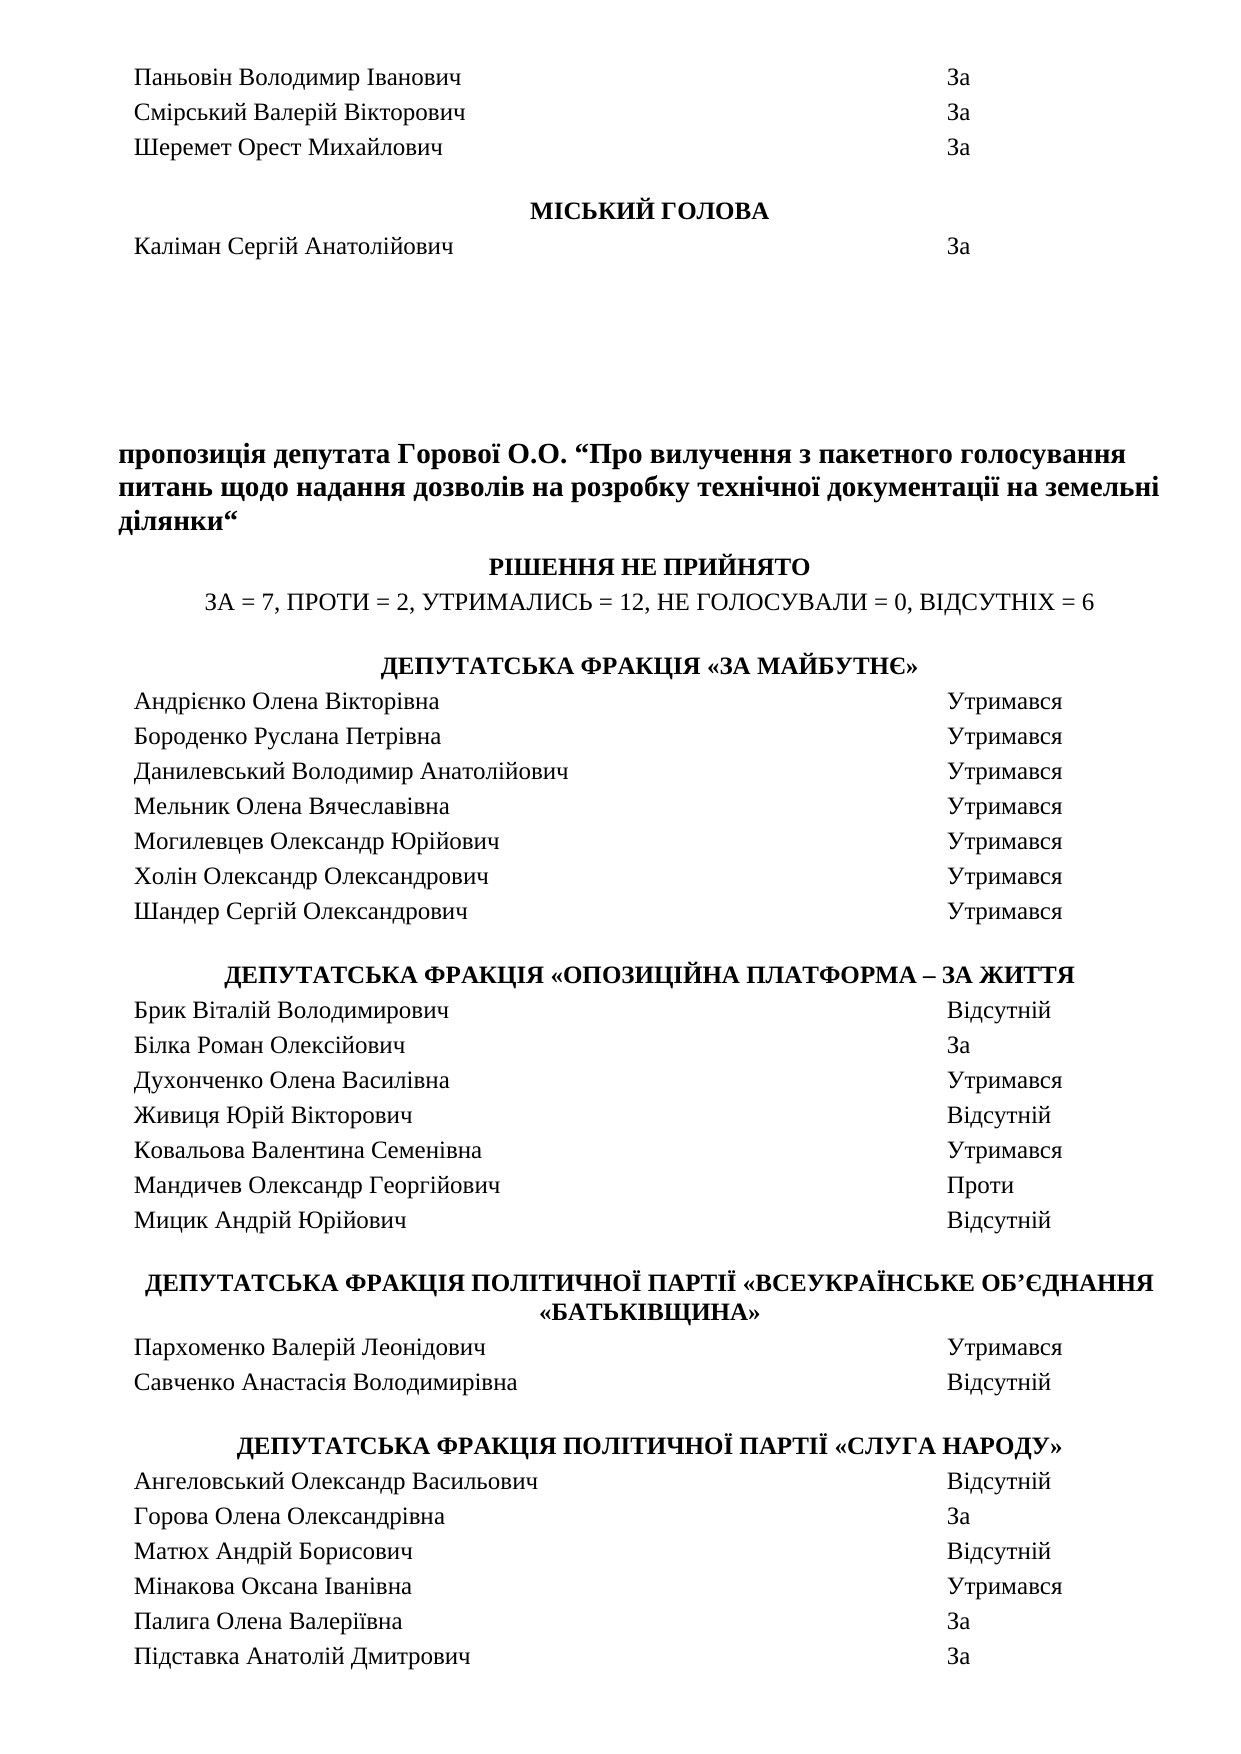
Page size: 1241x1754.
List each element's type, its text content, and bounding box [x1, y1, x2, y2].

table_cell Брик Віталій Володимирович [118, 992, 931, 1027]
table_cell Паньовін Володимир Іванович [118, 59, 931, 94]
table_cell Утримався [931, 893, 1181, 928]
table_cell ДЕПУТАТСЬКА ФРАКЦІЯ «ЗА МАЙБУТНЄ» [118, 619, 1181, 683]
table_cell Андрієнко Олена Вікторівна [118, 683, 931, 718]
table_cell Утримався [931, 1568, 1181, 1603]
table_header Рішення не прийнято [118, 549, 1181, 584]
table_cell Утримався [931, 788, 1181, 823]
table_cell Підставка Анатолій Дмитрович [118, 1638, 931, 1673]
table_cell ЗА = 7, ПРОТИ = 2, УТРИМАЛИСЬ = 12, НЕ ГОЛОСУВАЛИ = 0, ВІДСУТНІХ = 6 [118, 584, 1181, 619]
table_cell Утримався [931, 1062, 1181, 1097]
table_cell Данилевський Володимир Анатолійович [118, 753, 931, 788]
table_cell За [931, 129, 1181, 164]
table_cell Білка Роман Олексійович [118, 1027, 931, 1062]
table_cell Міський голова [118, 164, 1181, 228]
table_cell Мінакова Оксана Іванівна [118, 1568, 931, 1603]
table_cell За [931, 1638, 1181, 1673]
table_cell Шеремет Орест Михайлович [118, 129, 931, 164]
table_cell За [931, 228, 1181, 263]
table_cell Матюх Андрій Борисович [118, 1533, 931, 1568]
table_cell Утримався [931, 683, 1181, 718]
subtitle пропозиція депутата Горової О.О. “Про вилучення з пакетного голосування питань щодо надання дозволів на розробку технічної документації на земельні ділянки“ [118, 436, 1181, 537]
table_cell Відсутній [931, 1202, 1181, 1237]
table_cell Відсутній [931, 1364, 1181, 1399]
table_cell За [931, 1027, 1181, 1062]
table_cell Утримався [931, 823, 1181, 858]
table_cell Ангеловський Олександр Васильович [118, 1463, 931, 1498]
table_cell Утримався [931, 718, 1181, 753]
table_cell Мельник Олена Вячеславівна [118, 788, 931, 823]
table_cell Мицик Андрій Юрійович [118, 1202, 931, 1237]
table_cell За [931, 59, 1181, 94]
table_cell Утримався [931, 1329, 1181, 1364]
table_cell Відсутній [931, 1097, 1181, 1132]
table_cell Утримався [931, 858, 1181, 893]
table_cell Мандичев Олександр Георгійович [118, 1167, 931, 1202]
table_cell Живиця Юрій Вікторович [118, 1097, 931, 1132]
table_cell ДЕПУТАТСЬКА ФРАКЦІЯ ПОЛІТИЧНОЇ ПАРТІЇ «ВСЕУКРАЇНСЬКЕ ОБ’ЄДНАННЯ «БАТЬКІВЩИНА» [118, 1237, 1181, 1329]
table_cell ДЕПУТАТСЬКА ФРАКЦІЯ «ОПОЗИЦІЙНА ПЛАТФОРМА – ЗА ЖИТТЯ [118, 928, 1181, 992]
table_cell Проти [931, 1167, 1181, 1202]
table_cell За [931, 1498, 1181, 1533]
table_cell Могилевцев Олександр Юрійович [118, 823, 931, 858]
table_cell Відсутній [931, 992, 1181, 1027]
table_cell Каліман Сергій Анатолійович [118, 228, 931, 263]
table_cell Ковальова Валентина Семенівна [118, 1132, 931, 1167]
table_cell Горова Олена Олександрівна [118, 1498, 931, 1533]
table_cell Відсутній [931, 1533, 1181, 1568]
table_cell Холін Олександр Олександрович [118, 858, 931, 893]
table_cell Утримався [931, 753, 1181, 788]
table_cell Савченко Анастасія Володимирівна [118, 1364, 931, 1399]
table_cell За [931, 1603, 1181, 1638]
table_cell Духонченко Олена Василівна [118, 1062, 931, 1097]
table_cell Бороденко Руслана Петрівна [118, 718, 931, 753]
table_cell Шандер Сергій Олександрович [118, 893, 931, 928]
table_cell Смірський Валерій Вікторович [118, 94, 931, 129]
table_cell Пархоменко Валерій Леонідович [118, 1329, 931, 1364]
table_cell Утримався [931, 1132, 1181, 1167]
table_cell ДЕПУТАТСЬКА ФРАКЦІЯ ПОЛІТИЧНОЇ ПАРТІЇ «СЛУГА НАРОДУ» [118, 1399, 1181, 1463]
table_cell За [931, 94, 1181, 129]
table_cell Відсутній [931, 1463, 1181, 1498]
table_cell Палига Олена Валеріївна [118, 1603, 931, 1638]
